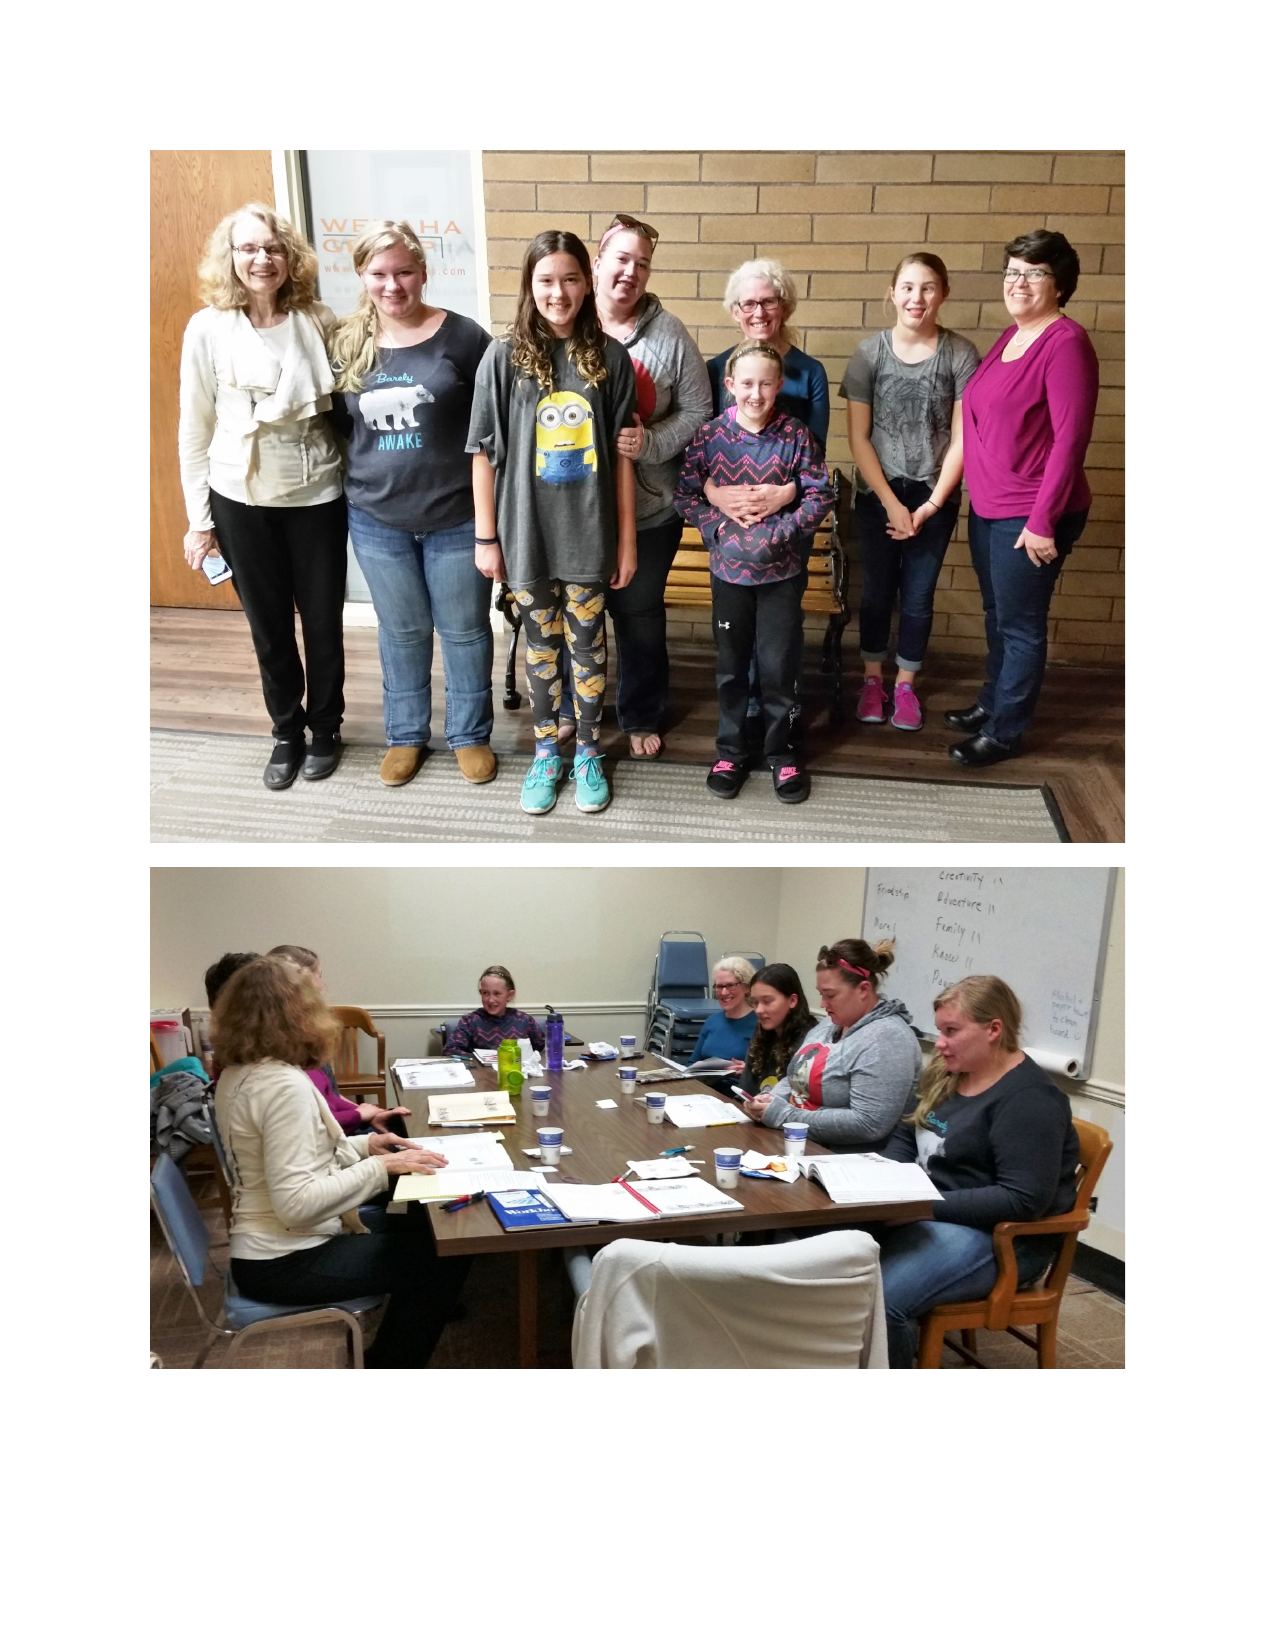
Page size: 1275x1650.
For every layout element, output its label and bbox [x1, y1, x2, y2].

picture [150, 150, 1125, 843]
picture [150, 867, 1125, 1369]
